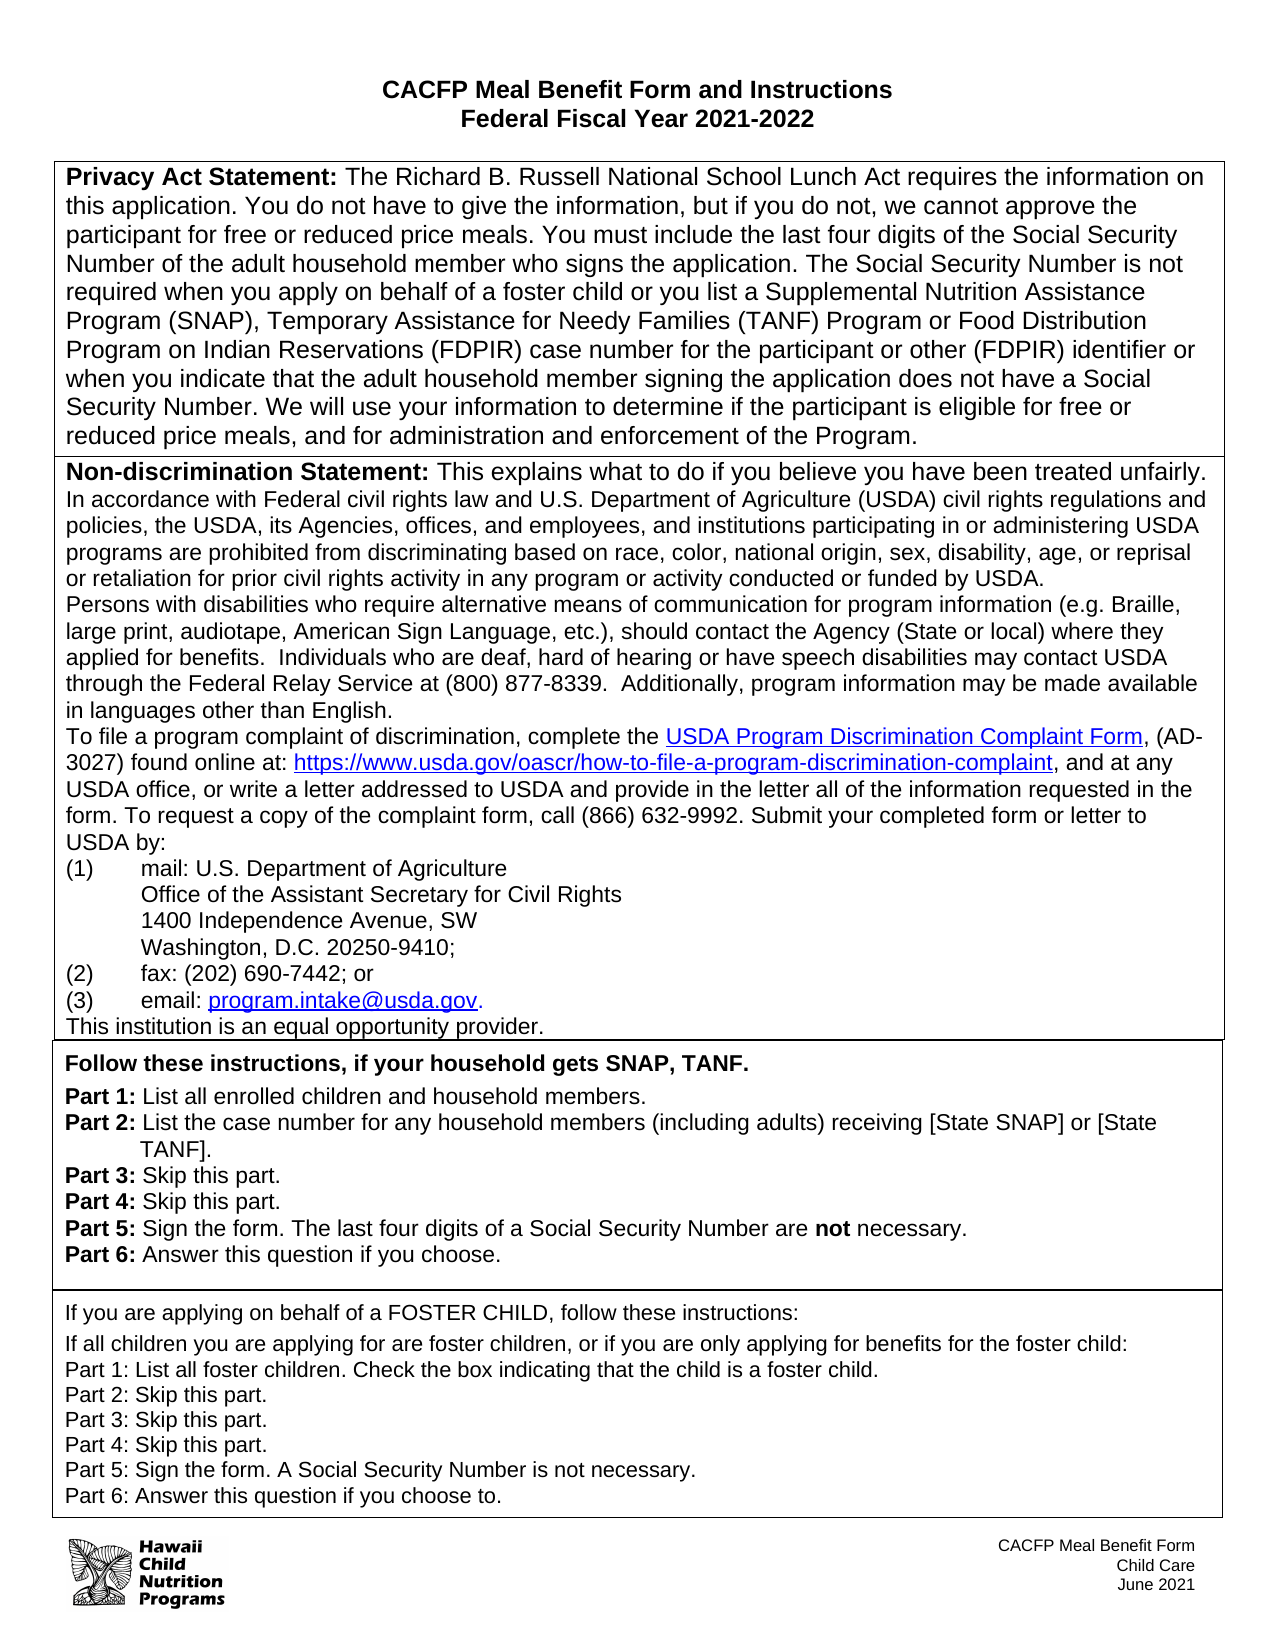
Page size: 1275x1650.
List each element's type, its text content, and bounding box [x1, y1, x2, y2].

picture [66, 1536, 229, 1612]
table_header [53, 1291, 1222, 1517]
table_header Follow these instructions, if your household gets SNAP, TANF. Part 1: List all enrolled children and household members. Part 2: List the case number for any household members (including adults) receiving [State SNAP] or [State TANF]. Part 3: Skip this part. Part 4: Skip this part. Part 5: Sign the form. The last four digits of a Social Security Number are not necessary. Part 6: Answer this question if you choose. [53, 1041, 1222, 1289]
table_cell Privacy Act Statement: The Richard B. Russell National School Lunch Act requires the information on this application. You do not have to give the information, but if you do not, we cannot approve the participant for free or reduced price meals. You must include the last four digits of the Social Security Number of the adult household member who signs the application. The Social Security Number is not required when you apply on behalf of a foster child or you list a Supplemental Nutrition Assistance Program (SNAP), Temporary Assistance for Needy Families (TANF) Program or Food Distribution Program on Indian Reservations (FDPIR) case number for the participant or other (FDPIR) identifier or when you indicate that the adult household member signing the application does not have a Social Security Number. We will use your information to determine if the participant is eligible for free or reduced price meals, and for administration and enforcement of the Program. [55, 162, 1224, 456]
table_cell Non-discrimination Statement: This explains what to do if you believe you have been treated unfairly. In accordance with Federal civil rights law and U.S. Department of Agriculture (USDA) civil rights regulations and policies, the USDA, its Agencies, offices, and employees, and institutions participating in or administering USDA programs are prohibited from discriminating based on race, color, national origin, sex, disability, age, or reprisal or retaliation for prior civil rights activity in any program or activity conducted or funded by USDA. Persons with disabilities who require alternative means of communication for program information (e.g. Braille, large print, audiotape, American Sign Language, etc.), should contact the Agency (State or local) where they applied for benefits. Individuals who are deaf, hard of hearing or have speech disabilities may contact USDA through the Federal Relay Service at (800) 877-8339. Additionally, program information may be made available in languages other than English. To file a program complaint of discrimination, complete the USDA Program Discrimination Complaint Form, (AD-3027) found online at: https://www.usda.gov/oascr/how-to-file-a-program-discrimination-complaint, and at any USDA office, or write a letter addressed to USDA and provide in the letter all of the information requested in the form. To request a copy of the complaint form, call (866) 632-9992. Submit your completed form or letter to USDA by: (1) mail: U.S. Department of Agriculture Office of the Assistant Secretary for Civil Rights 1400 Independence Avenue, SW Washington, D.C. 20250-9410; (2) fax: (202) 690-7442; or (3) email: program.intake@usda.gov. This institution is an equal opportunity provider. [55, 457, 1224, 1039]
